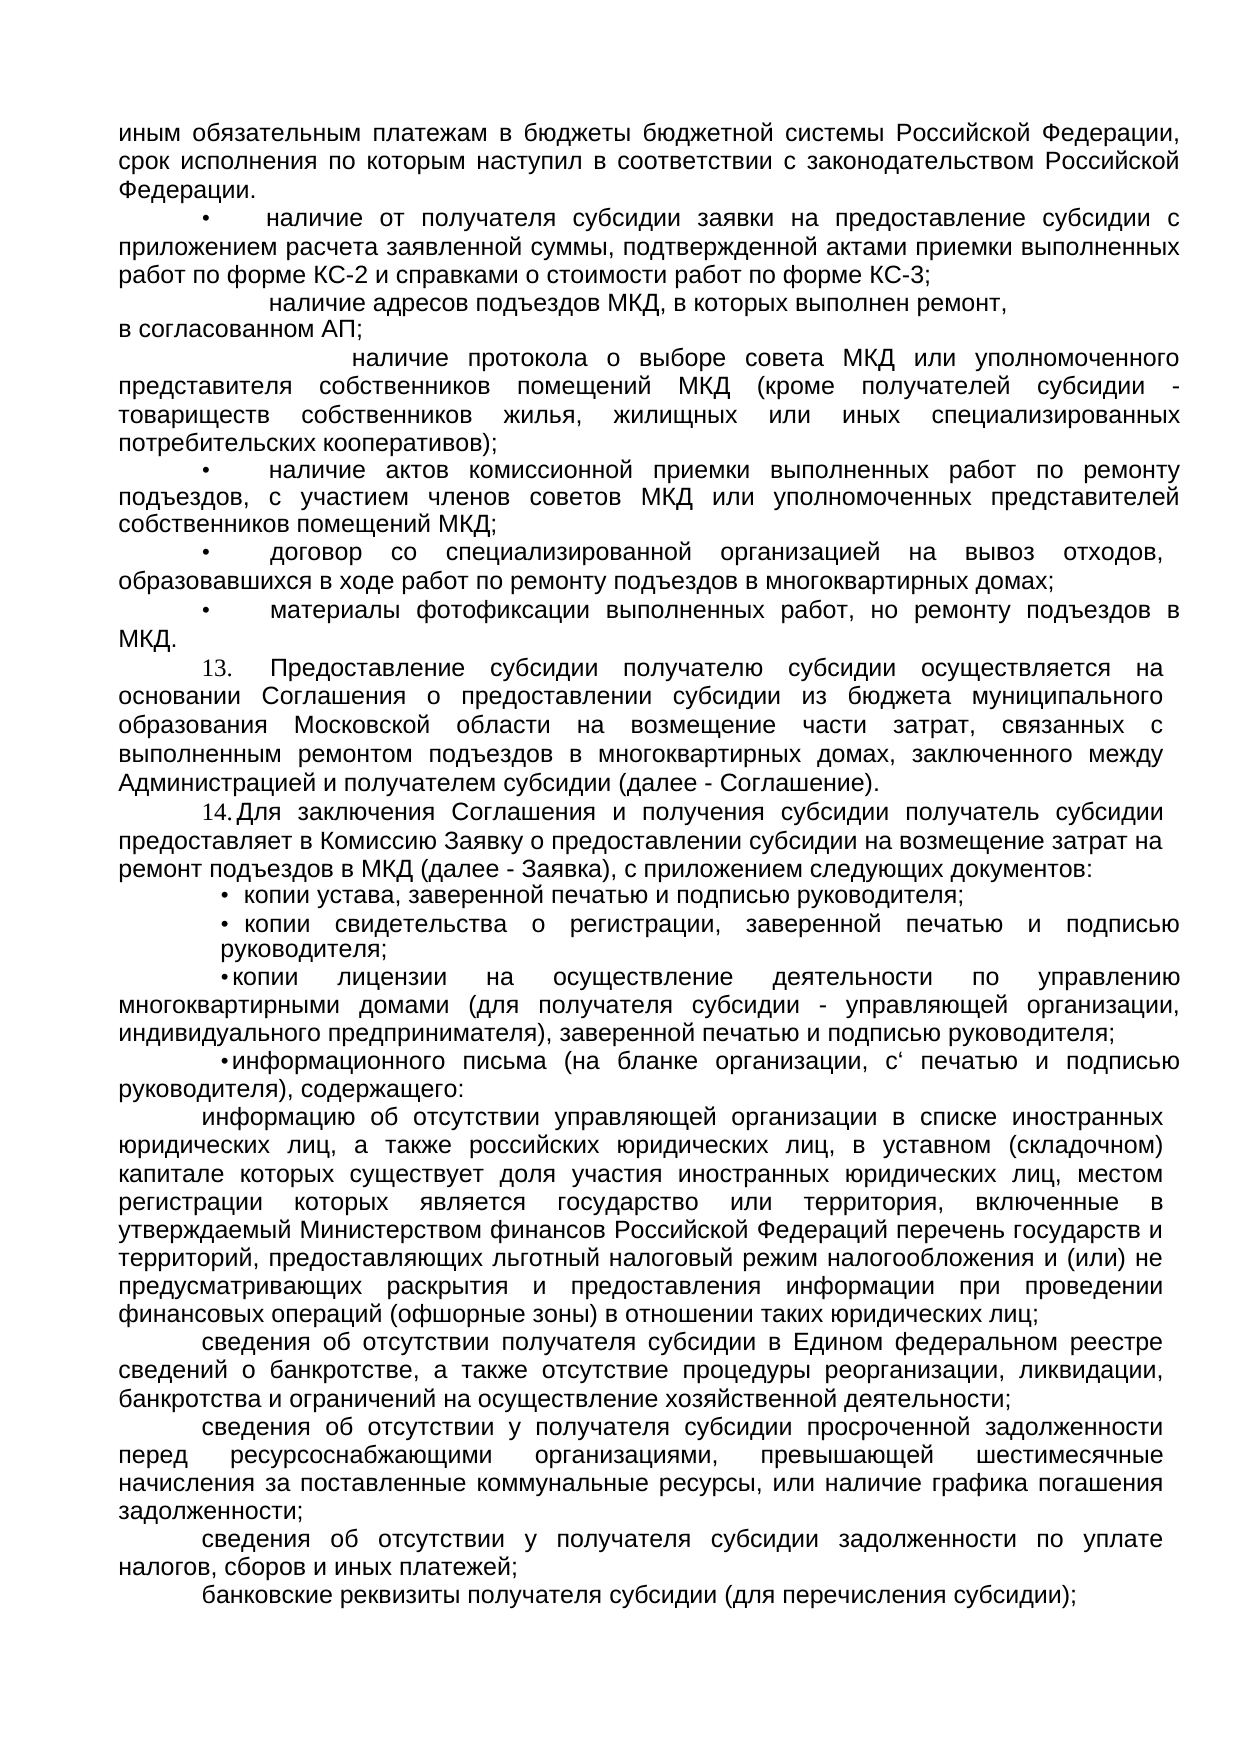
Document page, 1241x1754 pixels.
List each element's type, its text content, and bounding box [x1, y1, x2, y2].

list Для заключения Соглашения и получения субсидии получатель субсидии предоставляет в Комиссию Заявку о предоставлении субсидии на возмещение затрат на ремонт подъездов в МКД (далее - Заявка), с приложением следующих документов: [118, 797, 1164, 884]
list договор со специализированной организацией на вывоз отходов, образовавшихся в ходе работ по ремонту подъездов в многоквартирных домах; [118, 537, 1164, 595]
text информацию об отсутствии управляющей организации в списке иностранных юридических лиц, а также российских юридических лиц, в уставном (складочном) капитале которых существует доля участия иностранных юридических лиц, местом регистрации которых является государство или территория, включенные в утверждаемый Министерством финансов Российской Федераций перечень государств и территорий, предоставляющих льготный налоговый режим налогообложения и (или) не предусматривающих раскрытия и предоставления информации при проведении финансовых операций (офшорные зоны) в отношении таких юридических лиц; [118, 1103, 1164, 1328]
text в согласованном АП; [118, 316, 1181, 343]
list наличие актов комиссионной приемки выполненных работ по ремонту подъездов, с участием членов советов МКД или уполномоченных представителей собственников помещений МКД; [118, 457, 1181, 537]
text банковские реквизиты получателя субсидии (для перечисления субсидии); [118, 1581, 1181, 1609]
list информационного письма (на бланке организации, с‘ печатью и подписью руководителя), содержащего: [118, 1047, 1181, 1103]
text сведения об отсутствии у получателя субсидии задолженности по уплате налогов, сборов и иных платежей; [118, 1525, 1164, 1581]
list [118, 118, 1181, 204]
list копии устава, заверенной печатью и подписью руководителя; [220, 884, 1181, 909]
text наличие протокола о выборе совета МКД или уполномоченного представителя собственников помещений МКД (кроме получателей субсидии - товариществ собственников жилья, жилищных или иных специализированных потребительских кооперативов); [118, 343, 1181, 457]
text наличие адресов подъездов МКД, в которых выполнен ремонт, [118, 289, 1181, 316]
list копии лицензии на осуществление деятельности по управлению многоквартирными домами (для получателя субсидии - управляющей организации, индивидуального предпринимателя), заверенной печатью и подписью руководителя; [118, 963, 1181, 1047]
list наличие от получателя субсидии заявки на предоставление субсидии с приложением расчета заявленной суммы, подтвержденной актами приемки выполненных работ по форме КС-2 и справками о стоимости работ по форме КС-3; [118, 204, 1181, 289]
list копии свидетельства о регистрации, заверенной печатью и подписью руководителя; [220, 913, 1181, 963]
list Предоставление субсидии получателю субсидии осуществляется на основании Соглашения о предоставлении субсидии из бюджета муниципального образования Московской области на возмещение части затрат, связанных с выполненным ремонтом подъездов в многоквартирных домах, заключенного между Администрацией и получателем субсидии (далее - Соглашение). [118, 653, 1164, 797]
text сведения об отсутствии у получателя субсидии просроченной задолженности перед ресурсоснабжающими организациями, превышающей шестимесячные начисления за поставленные коммунальные ресурсы, или наличие графика погашения задолженности; [118, 1413, 1164, 1525]
text сведения об отсутствии получателя субсидии в Едином федеральном реестре сведений о банкротстве, а также отсутствие процедуры реорганизации, ликвидации, банкротства и ограничений на осуществление хозяйственной деятельности; [118, 1328, 1164, 1413]
list материалы фотофиксации выполненных работ, но ремонту подъездов в МКД. [118, 595, 1181, 653]
